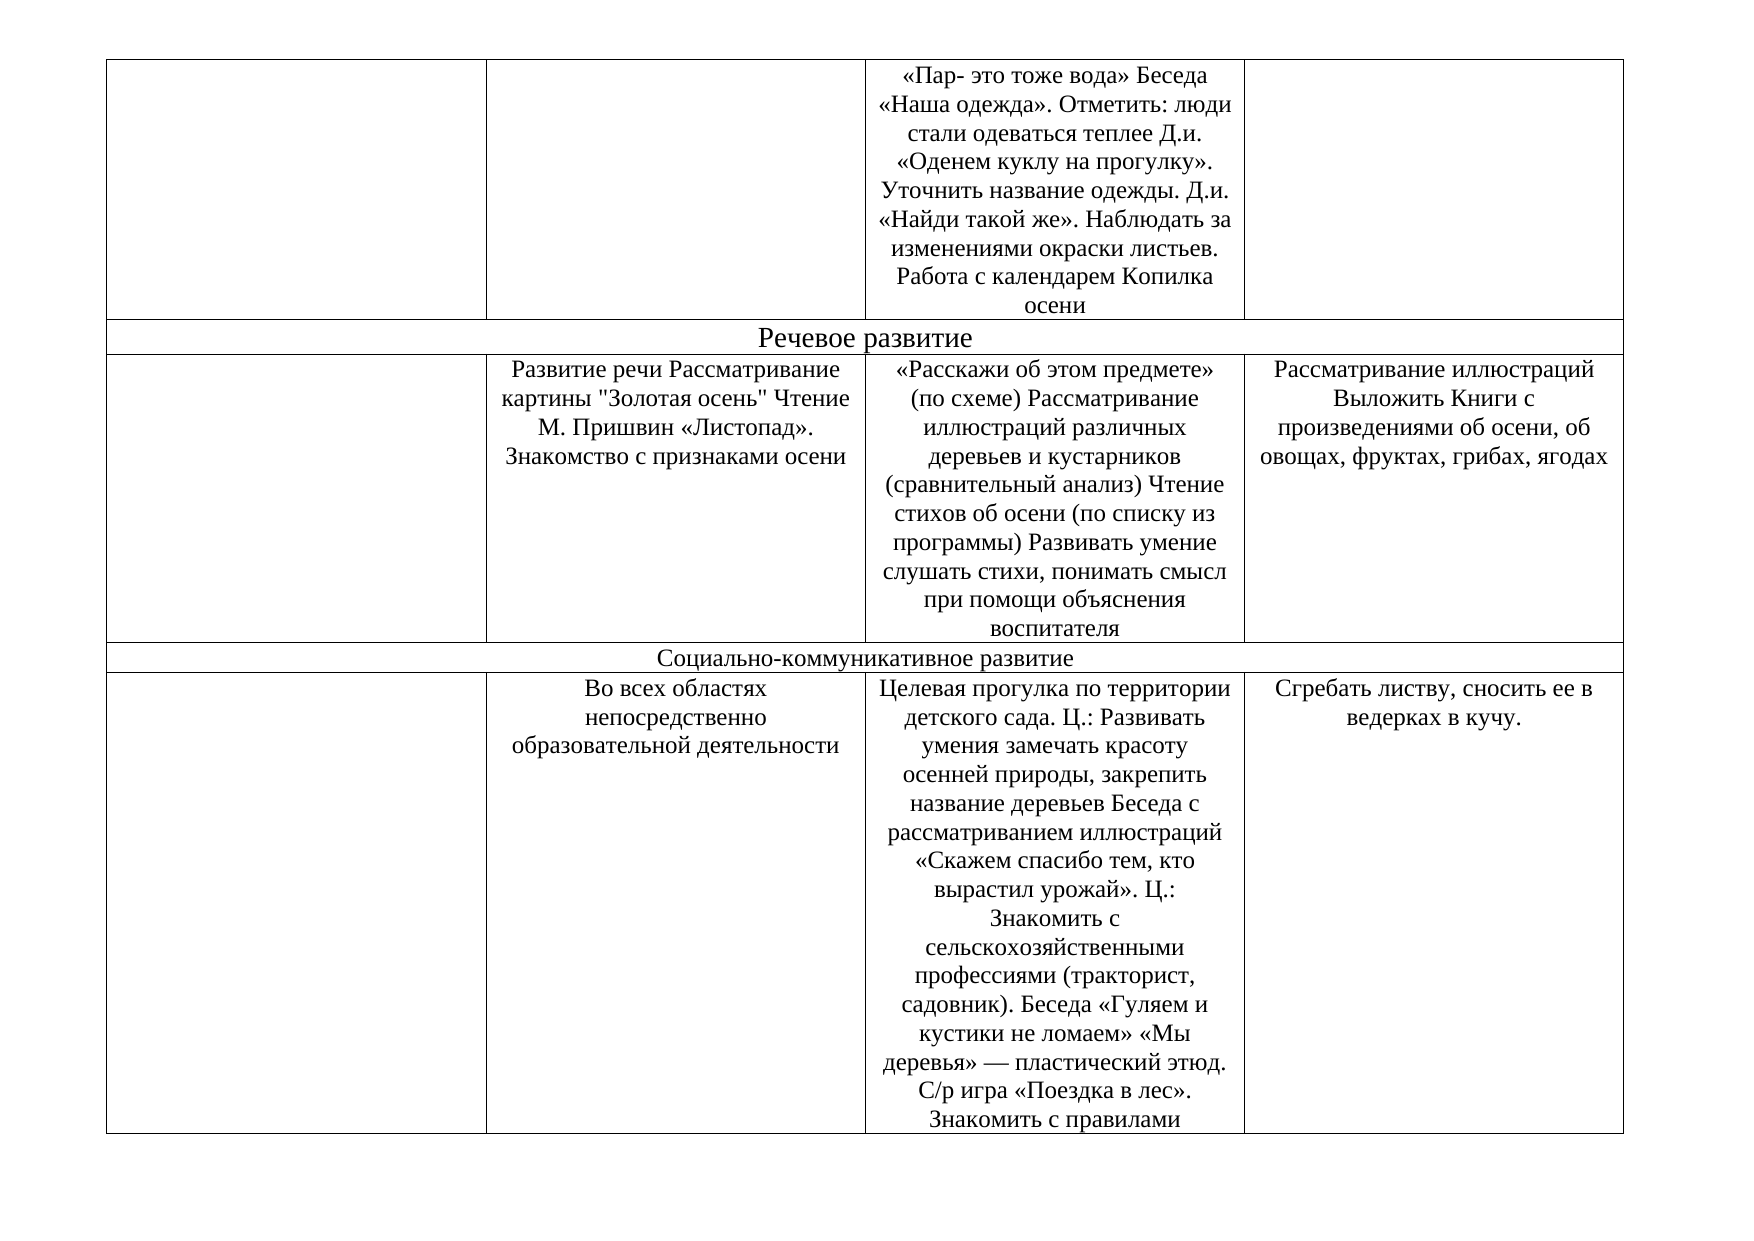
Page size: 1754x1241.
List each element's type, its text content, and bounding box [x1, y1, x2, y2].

table_cell [107, 355, 486, 642]
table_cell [1245, 60, 1623, 319]
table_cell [107, 60, 486, 319]
table_cell Речевое развитие [107, 320, 1623, 353]
table_cell «Расскажи об этом предмете» (по схеме) Рассматривание иллюстраций различных деревьев и кустарников (сравнительный анализ) Чтение стихов об осени (по списку из программы) Развивать умение слушать стихи, понимать смысл при помощи объяснения воспитателя [866, 355, 1244, 642]
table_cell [866, 673, 1244, 1133]
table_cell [1245, 673, 1623, 1133]
table_cell [107, 673, 486, 1133]
table_cell Социально-коммуникативное развитие [107, 643, 1623, 672]
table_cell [866, 60, 1244, 319]
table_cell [487, 60, 865, 319]
table_cell Развитие речи Рассматривание картины "Золотая осень" Чтение М. Пришвин «Листопад». Знакомство с признаками осени [487, 355, 865, 642]
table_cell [487, 673, 865, 1133]
table_cell Рассматривание иллюстраций Выложить Книги с произведениями об осени, об овощах, фруктах, грибах, ягодах [1245, 355, 1623, 642]
